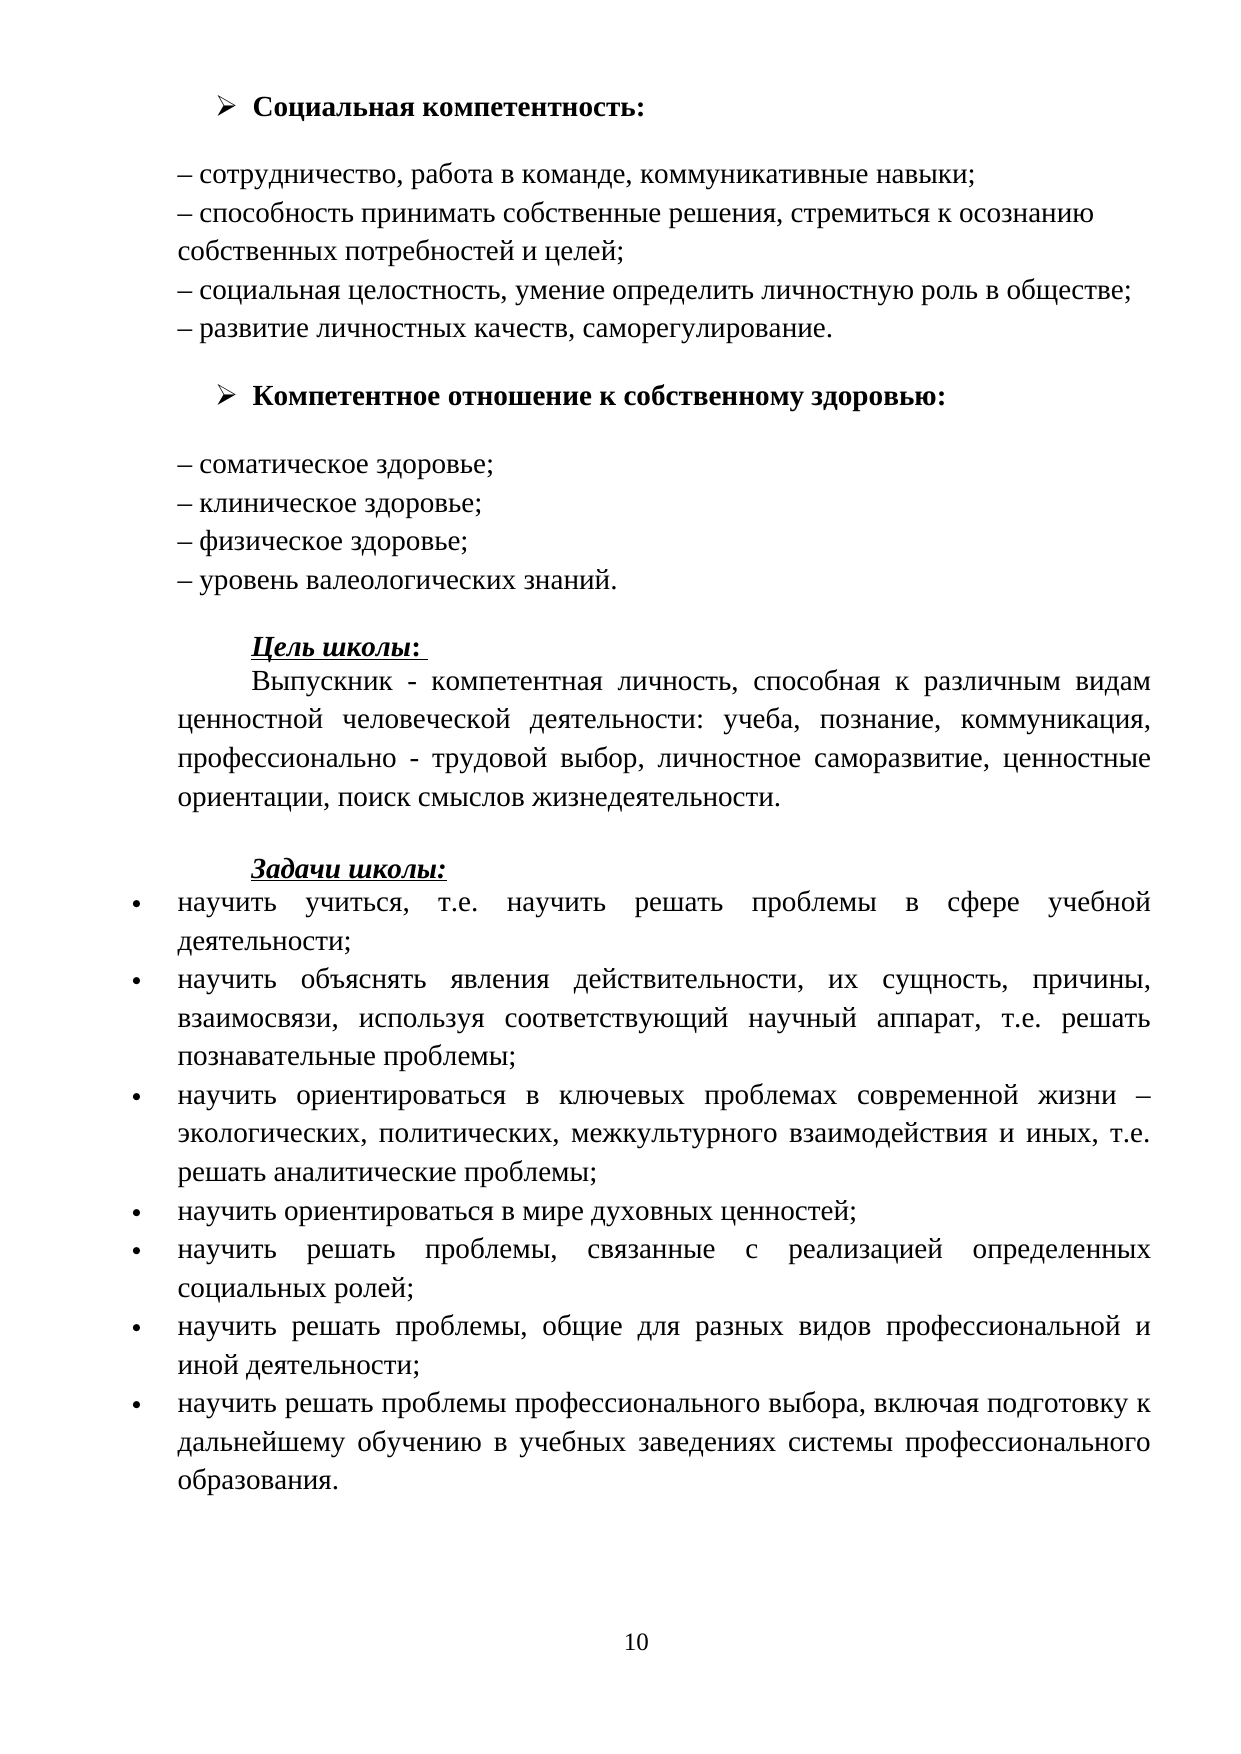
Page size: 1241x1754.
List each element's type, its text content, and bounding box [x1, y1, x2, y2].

list научить решать проблемы, общие для разных видов профессиональной и иной деятельности; [133, 1308, 1152, 1380]
text – сотрудничество, работа в команде, коммуникативные навыки; – способность принимать собственные решения, стремиться к осознанию собственных потребностей и целей; – социальная целостность, умение определить личностную роль в обществе; – развитие личностных качеств, саморегулирование. [177, 156, 1152, 344]
list Компетентное отношение к собственному здоровью: [215, 378, 1152, 412]
text – соматическое здоровье; – клиническое здоровье; – физическое здоровье; – уровень валеологических знаний. [177, 446, 1152, 595]
list научить ориентироваться в ключевых проблемах современной жизни – экологических, политических, межкультурного взаимодействия и иных, т.е. решать аналитические проблемы; [133, 1077, 1152, 1188]
list научить решать проблемы профессионального выбора, включая подготовку к дальнейшему обучению в учебных заведениях системы профессионального образования. [133, 1385, 1152, 1496]
list научить решать проблемы, связанные с реализацией определенных социальных ролей; [133, 1231, 1152, 1303]
text Задачи школы: [177, 851, 1152, 884]
list научить ориентироваться в мире духовных ценностей; [133, 1193, 1152, 1226]
list научить объяснять явления действительности, их сущность, причины, взаимосвязи, используя соответствующий научный аппарат, т.е. решать познавательные проблемы; [133, 961, 1152, 1072]
list Социальная компетентность: [215, 89, 1152, 122]
text Цель школы: [177, 629, 1152, 663]
text Выпускник - компетентная личность, способная к различным видам ценностной человеческой деятельности: учеба, познание, коммуникация, профессионально - трудовой выбор, личностное саморазвитие, ценностные ориентации, поиск смыслов жизнедеятельности. [177, 663, 1152, 812]
list научить учиться, т.е. научить решать проблемы в сфере учебной деятельности; [133, 884, 1152, 956]
